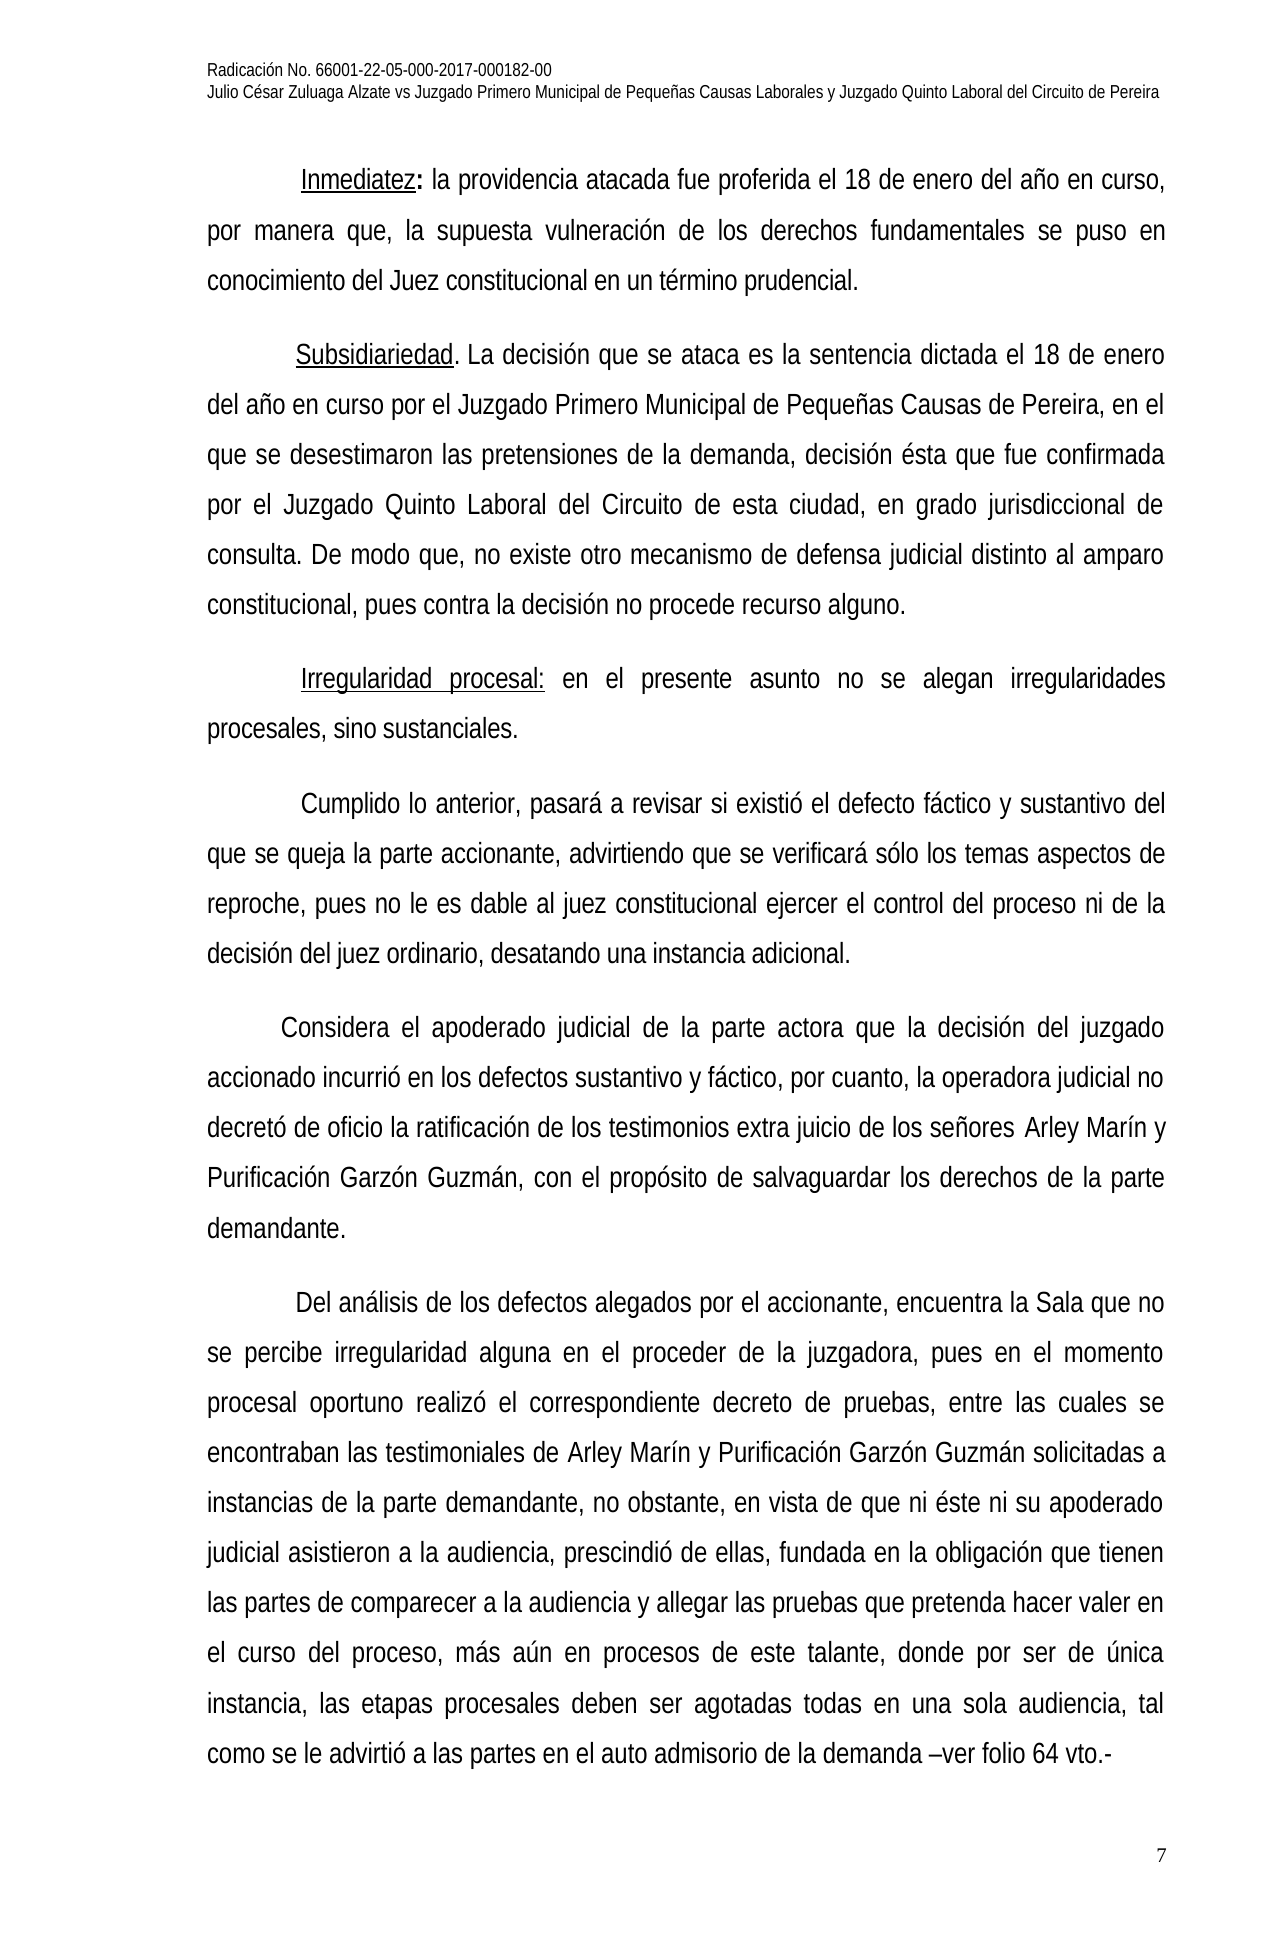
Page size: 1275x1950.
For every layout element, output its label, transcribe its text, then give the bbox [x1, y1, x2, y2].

text Subsidiariedad. La decisión que se ataca es la sentencia dictada el 18 de enero del año en curso por el Juzgado Primero Municipal de Pequeñas Causas de Pereira, en el que se desestimaron las pretensiones de la demanda, decisión ésta que fue confirmada por el Juzgado Quinto Laboral del Circuito de esta ciudad, en grado jurisdiccional de consulta. De modo que, no existe otro mecanismo de defensa judicial distinto al amparo constitucional, pues contra la decisión no procede recurso alguno. [207, 337, 1166, 621]
text Considera el apoderado judicial de la parte actora que la decisión del juzgado accionado incurrió en los defectos sustantivo y fáctico, por cuanto, la operadora judicial no decretó de oficio la ratificación de los testimonios extra juicio de los señores Arley Marín y Purificación Garzón Guzmán, con el propósito de salvaguardar los derechos de la parte demandante. [207, 1010, 1166, 1244]
text Inmediatez: la providencia atacada fue proferida el 18 de enero del año en curso, por manera que, la supuesta vulneración de los derechos fundamentales se puso en conocimiento del Juez constitucional en un término prudencial. [207, 162, 1166, 296]
text Cumplido lo anterior, pasará a revisar si existió el defecto fáctico y sustantivo del que se queja la parte accionante, advirtiendo que se verificará sólo los temas aspectos de reproche, pues no le es dable al juez constitucional ejercer el control del proceso ni de la decisión del juez ordinario, desatando una instancia adicional. [207, 786, 1166, 969]
text Irregularidad procesal: en el presente asunto no se alegan irregularidades procesales, sino sustanciales. [207, 662, 1166, 745]
text Del análisis de los defectos alegados por el accionante, encuentra la Sala que no se percibe irregularidad alguna en el proceder de la juzgadora, pues en el momento procesal oportuno realizó el correspondiente decreto de pruebas, entre las cuales se encontraban las testimoniales de Arley Marín y Purificación Garzón Guzmán solicitadas a instancias de la parte demandante, no obstante, en vista de que ni éste ni su apoderado judicial asistieron a la audiencia, prescindió de ellas, fundada en la obligación que tienen las partes de comparecer a la audiencia y allegar las pruebas que pretenda hacer valer en el curso del proceso, más aún en procesos de este talante, donde por ser de única instancia, las etapas procesales deben ser agotadas todas en una sola audiencia, tal como se le advirtió a las partes en el auto admisorio de la demanda –ver folio 64 vto.- [207, 1285, 1166, 1769]
